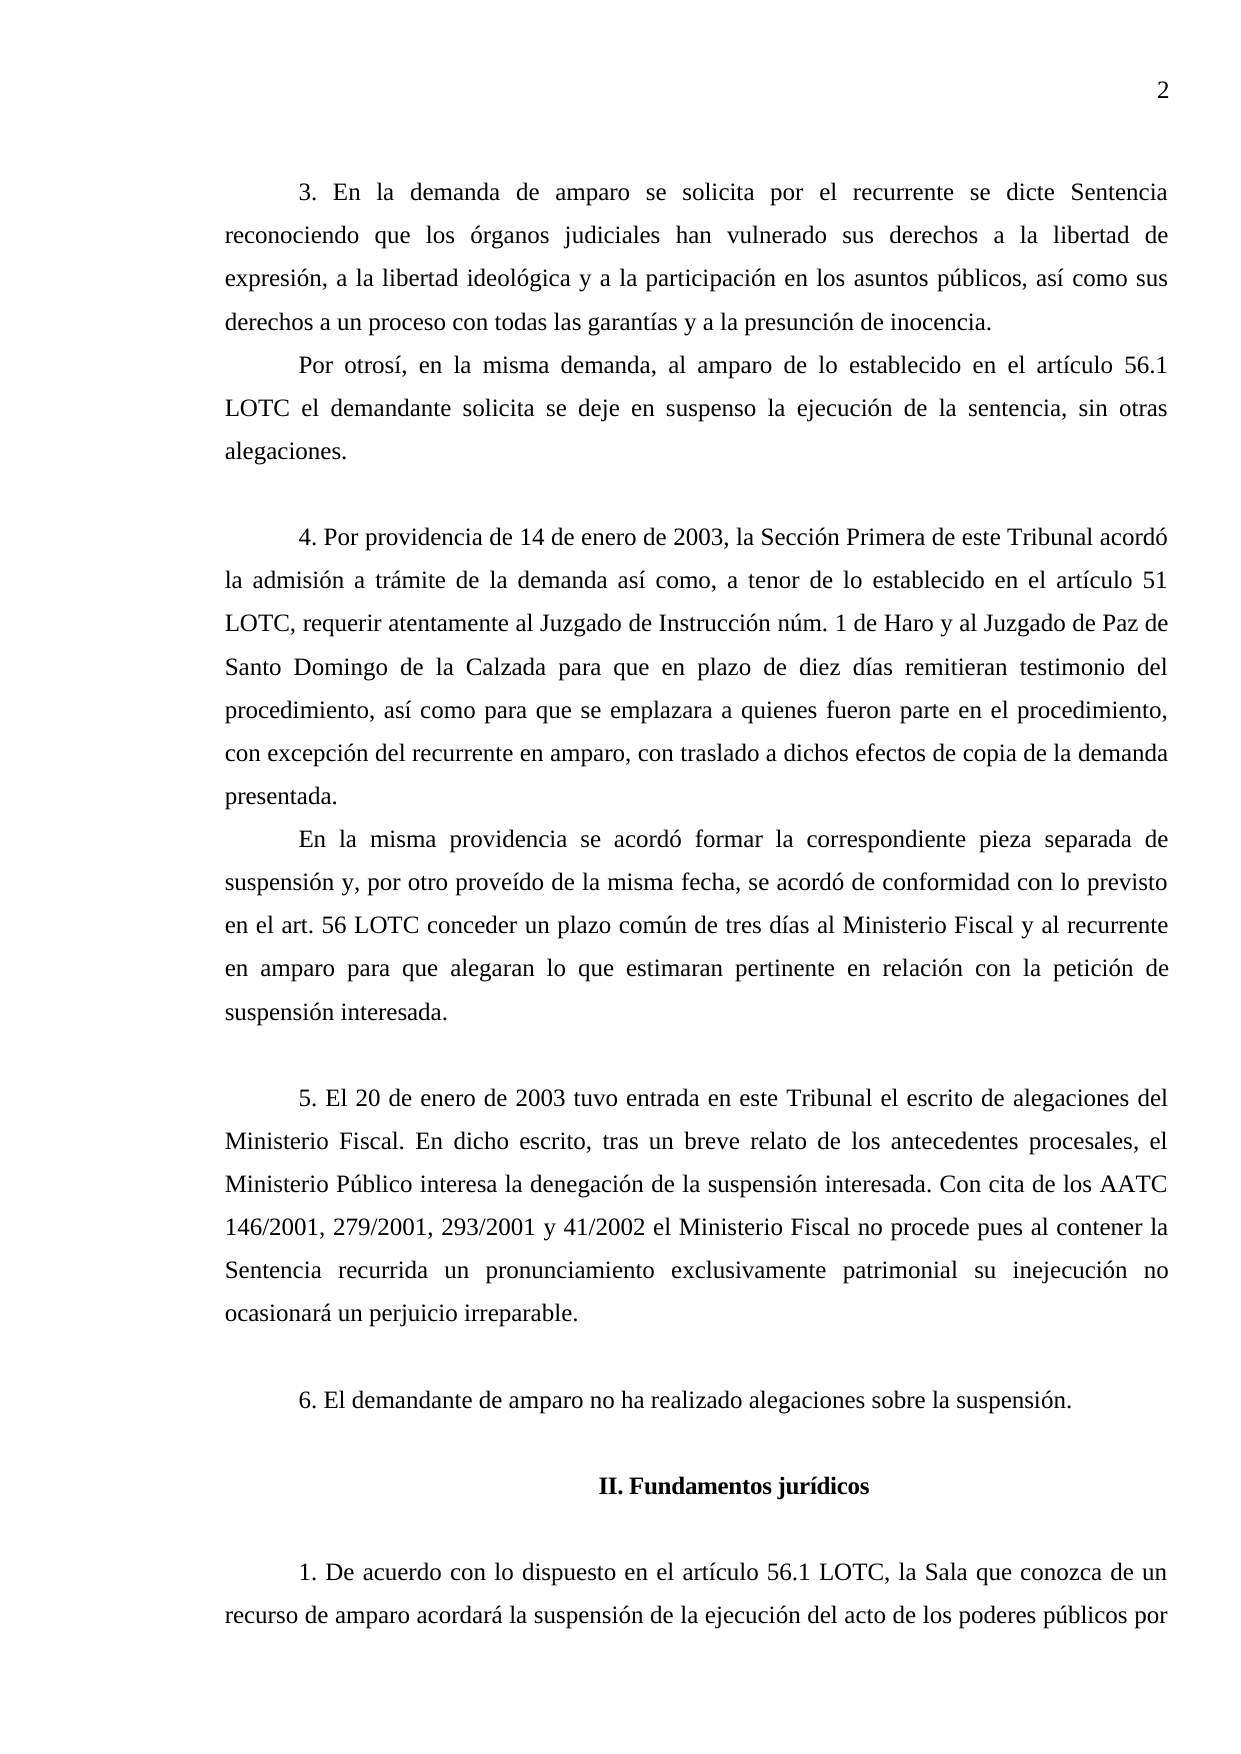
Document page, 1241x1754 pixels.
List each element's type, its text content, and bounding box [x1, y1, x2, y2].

text 5. El 20 de enero de 2003 tuvo entrada en este Tribunal el escrito de alegaciones del Ministerio Fiscal. En dicho escrito, tras un breve relato de los antecedentes procesales, el Ministerio Público interesa la denegación de la suspensión interesada. Con cita de los AATC 146/2001, 279/2001, 293/2001 y 41/2002 el Ministerio Fiscal no procede pues al contener la Sentencia recurrida un pronunciamiento exclusivamente patrimonial su inejecución no ocasionará un perjuicio irreparable. [224, 1083, 1169, 1327]
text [224, 1557, 1169, 1629]
text 6. El demandante de amparo no ha realizado alegaciones sobre la suspensión. [224, 1385, 1169, 1413]
text 4. Por providencia de 14 de enero de 2003, la Sección Primera de este Tribunal acordó la admisión a trámite de la demanda así como, a tenor de lo establecido en el artículo 51 LOTC, requerir atentamente al Juzgado de Instrucción núm. 1 de Haro y al Juzgado de Paz de Santo Domingo de la Calzada para que en plazo de diez días remitieran testimonio del procedimiento, así como para que se emplazara a quienes fueron parte en el procedimiento, con excepción del recurrente en amparo, con traslado a dichos efectos de copia de la demanda presentada. [224, 522, 1169, 810]
text Por otrosí, en la misma demanda, al amparo de lo establecido en el artículo 56.1 LOTC el demandante solicita se deje en suspenso la ejecución de la sentencia, sin otras alegaciones. [224, 350, 1169, 465]
subtitle II. Fundamentos jurídicos [224, 1471, 1169, 1500]
text 3. En la demanda de amparo se solicita por el recurrente se dicte Sentencia reconociendo que los órganos judiciales han vulnerado sus derechos a la libertad de expresión, a la libertad ideológica y a la participación en los asuntos públicos, así como sus derechos a un proceso con todas las garantías y a la presunción de inocencia. [224, 177, 1169, 335]
text En la misma providencia se acordó formar la correspondiente pieza separada de suspensión y, por otro proveído de la misma fecha, se acordó de conformidad con lo previsto en el art. 56 LOTC conceder un plazo común de tres días al Ministerio Fiscal y al recurrente en amparo para que alegaran lo que estimaran pertinente en relación con la petición de suspensión interesada. [224, 824, 1169, 1025]
